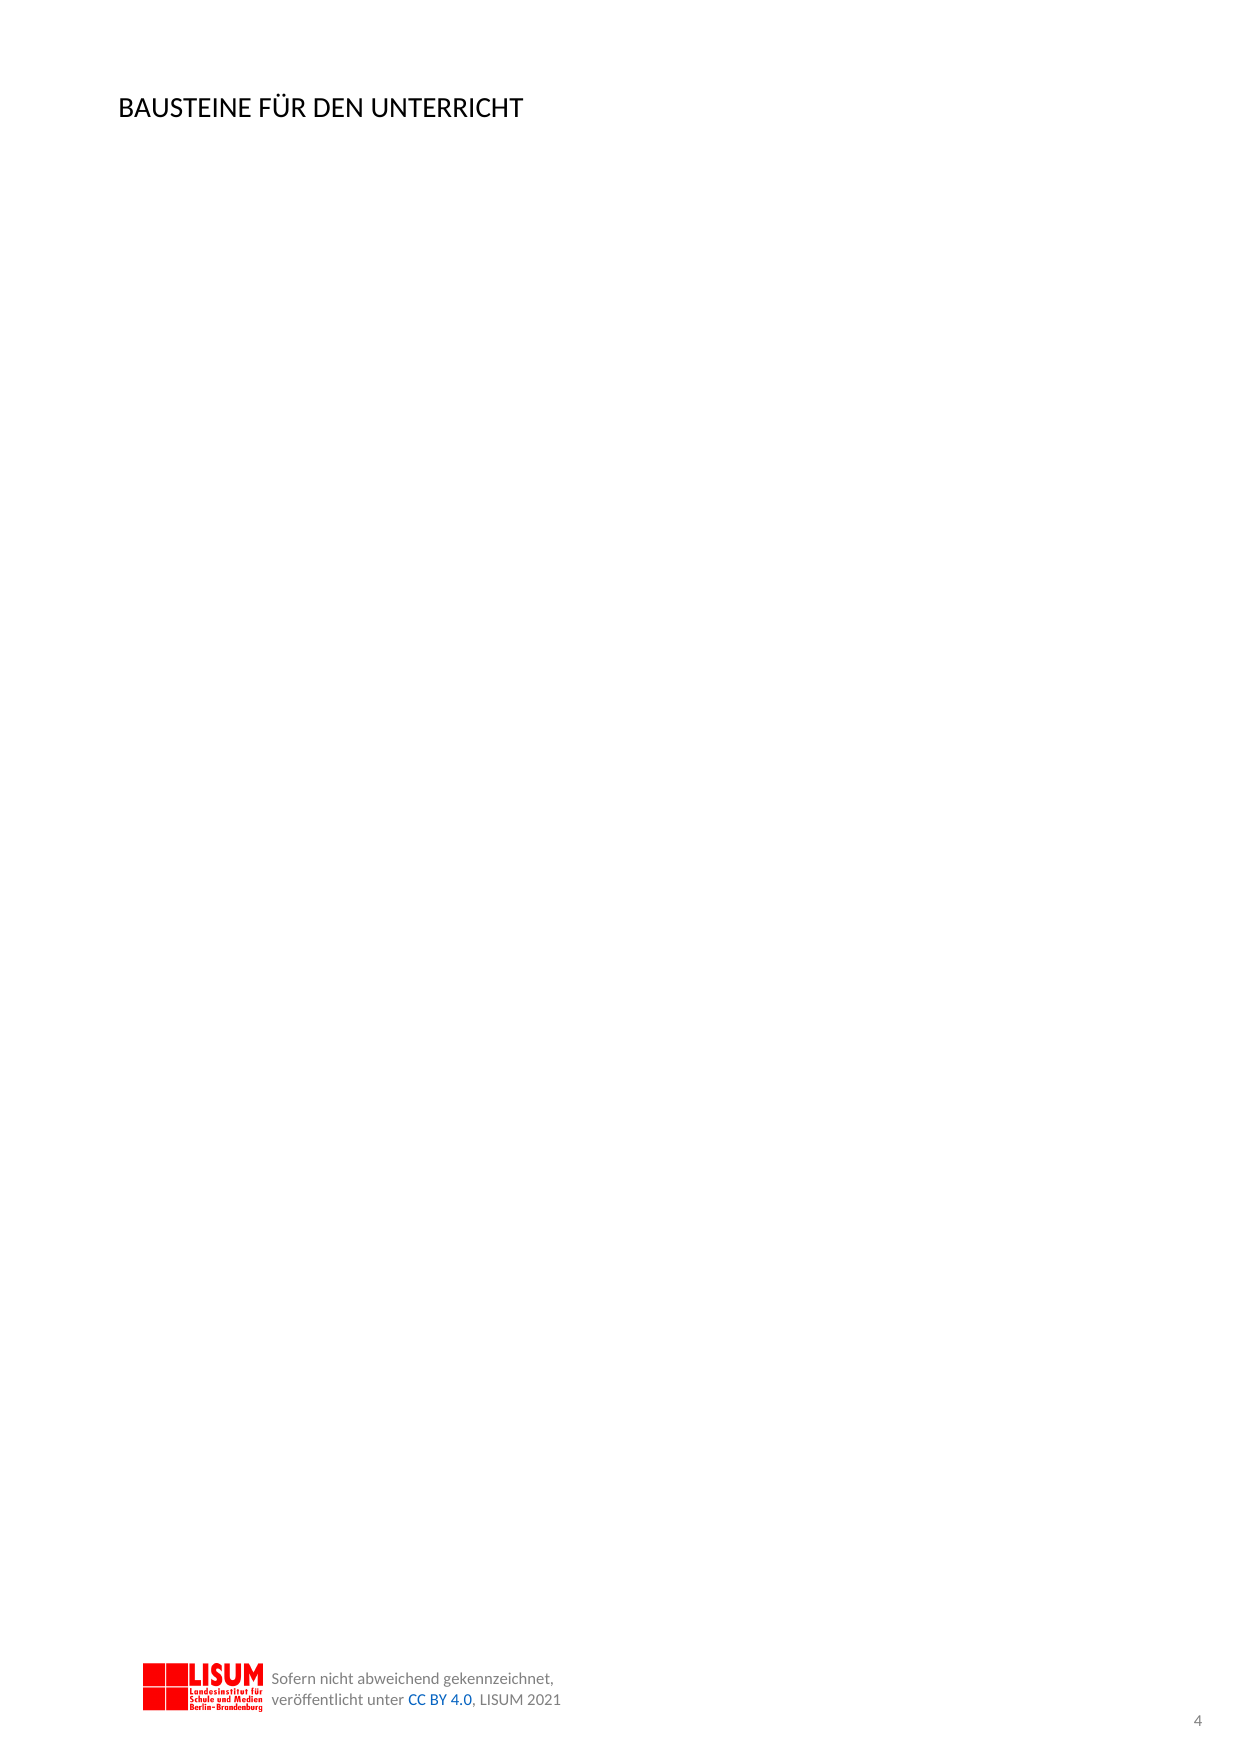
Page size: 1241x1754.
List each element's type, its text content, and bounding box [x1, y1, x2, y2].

subtitle BAUSTEINE FÜR DEN UNTERRICHT [118, 89, 1187, 124]
picture [143, 1663, 263, 1712]
